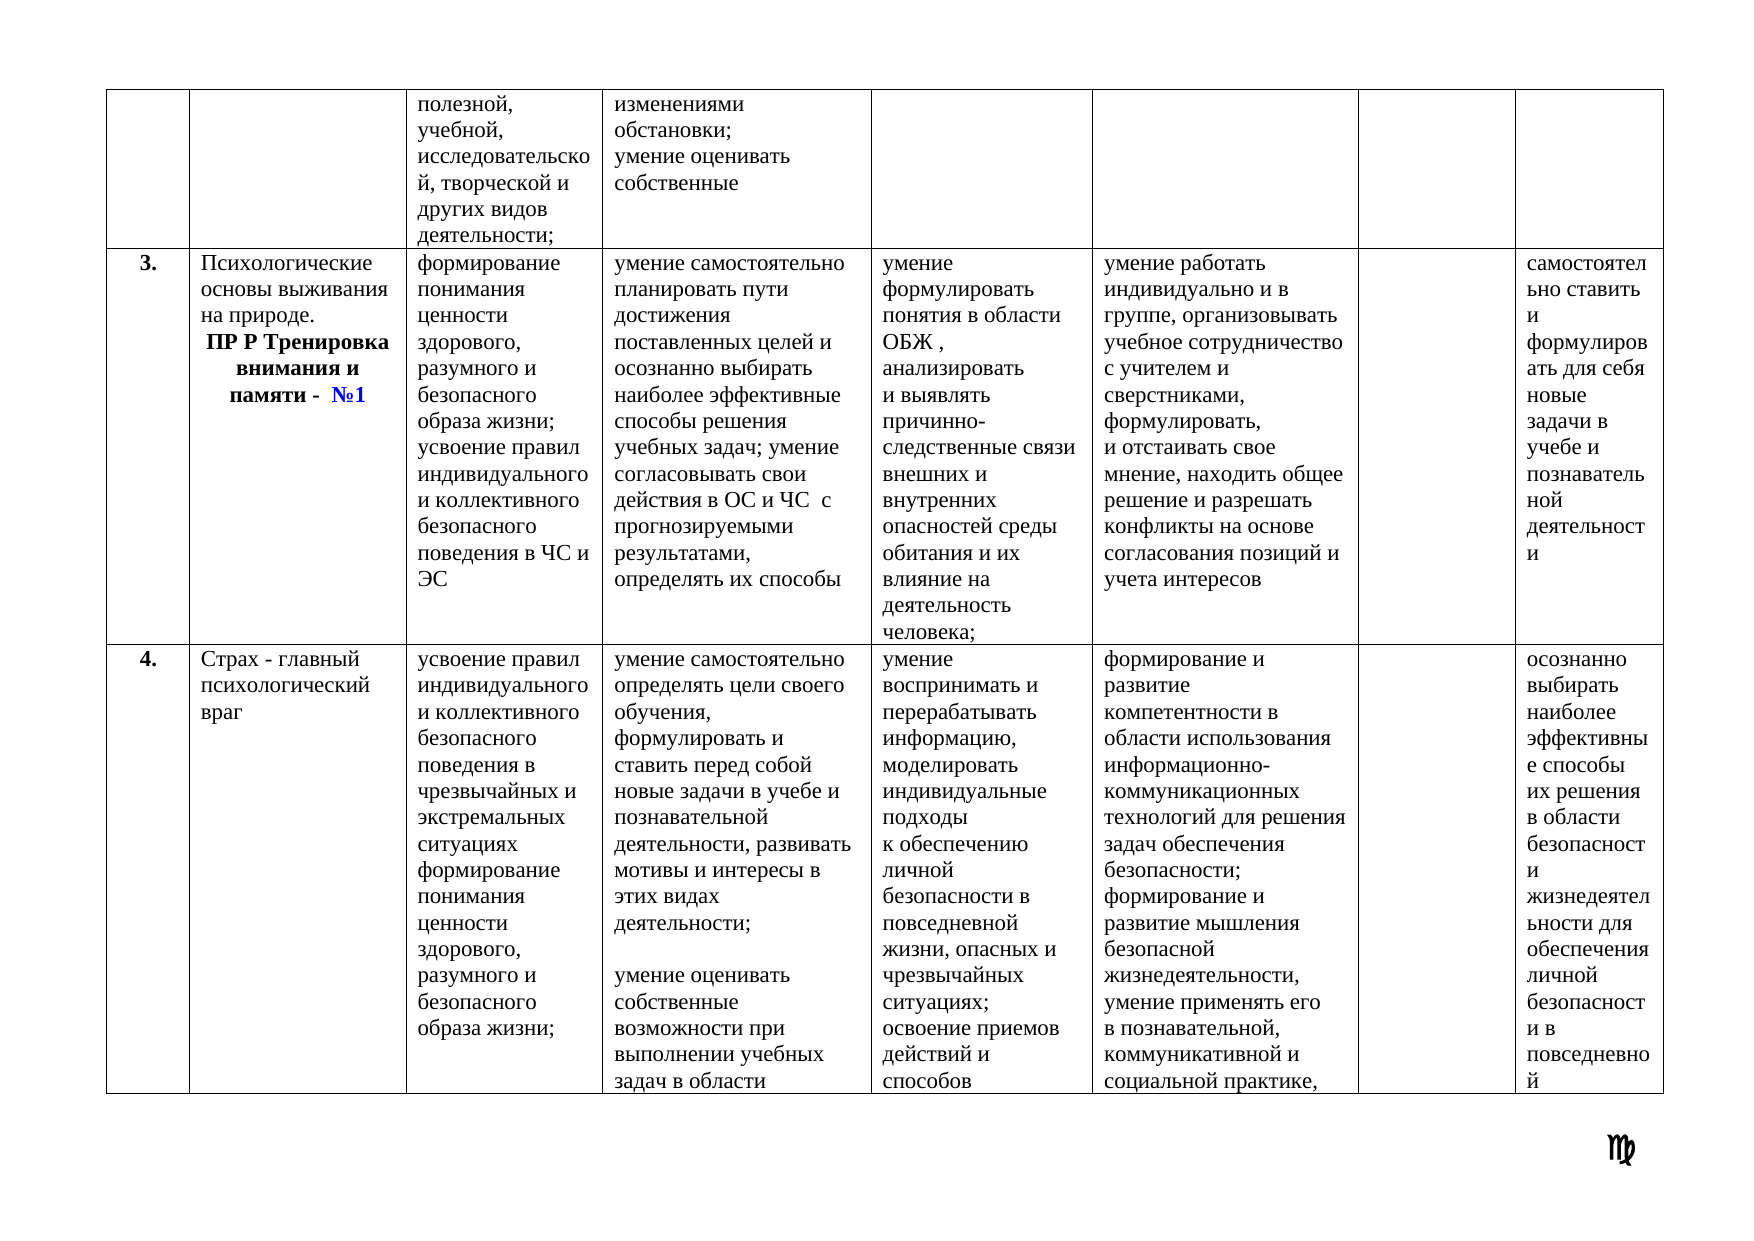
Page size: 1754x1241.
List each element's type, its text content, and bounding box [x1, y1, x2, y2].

table_cell [1359, 645, 1515, 1093]
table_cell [190, 90, 406, 248]
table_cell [190, 645, 406, 1093]
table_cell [1093, 645, 1358, 1093]
table_cell самостоятельно ставить и формулировать для себя новые задачи в учебе и познавательной деятельности [1516, 249, 1663, 644]
table_cell 4. [107, 645, 189, 1093]
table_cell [407, 90, 602, 248]
table_cell Психологические основы выживания на природе. ПР Р Тренировка внимания и памяти - №1 [190, 249, 406, 644]
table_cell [1093, 90, 1358, 248]
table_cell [1516, 645, 1663, 1093]
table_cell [872, 90, 1092, 248]
table_cell умение самостоятельно планировать пути достижения поставленных целей и осознанно выбирать наиболее эффективные способы решения учебных задач; умение согласовывать свои действия в ОС и ЧС с прогнозируемыми результатами, определять их способы [603, 249, 871, 644]
table_cell 2. [107, 90, 189, 248]
table_cell [1359, 90, 1515, 248]
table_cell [603, 645, 871, 1093]
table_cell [603, 90, 871, 248]
table_cell [1359, 249, 1515, 644]
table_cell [872, 645, 1092, 1093]
table_cell 3. [107, 249, 189, 644]
table_cell умение формулировать понятия в области ОБЖ , анализировать и выявлять причинно-следственные связи внешних и внутренних опасностей среды обитания и их влияние на деятельность человека; [872, 249, 1092, 644]
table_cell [407, 645, 602, 1093]
table_cell умение работать индивидуально и в группе, организовывать учебное сотрудничество с учителем и сверстниками, формулировать, и отстаивать свое мнение, находить общее решение и разрешать конфликты на основе согласования позиций и учета интересов [1093, 249, 1358, 644]
table_cell формирование понимания ценности здорового, разумного и безопасного образа жизни; усвоение правил индивидуального и коллективного безопасного поведения в ЧС и ЭС [407, 249, 602, 644]
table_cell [1516, 90, 1663, 248]
